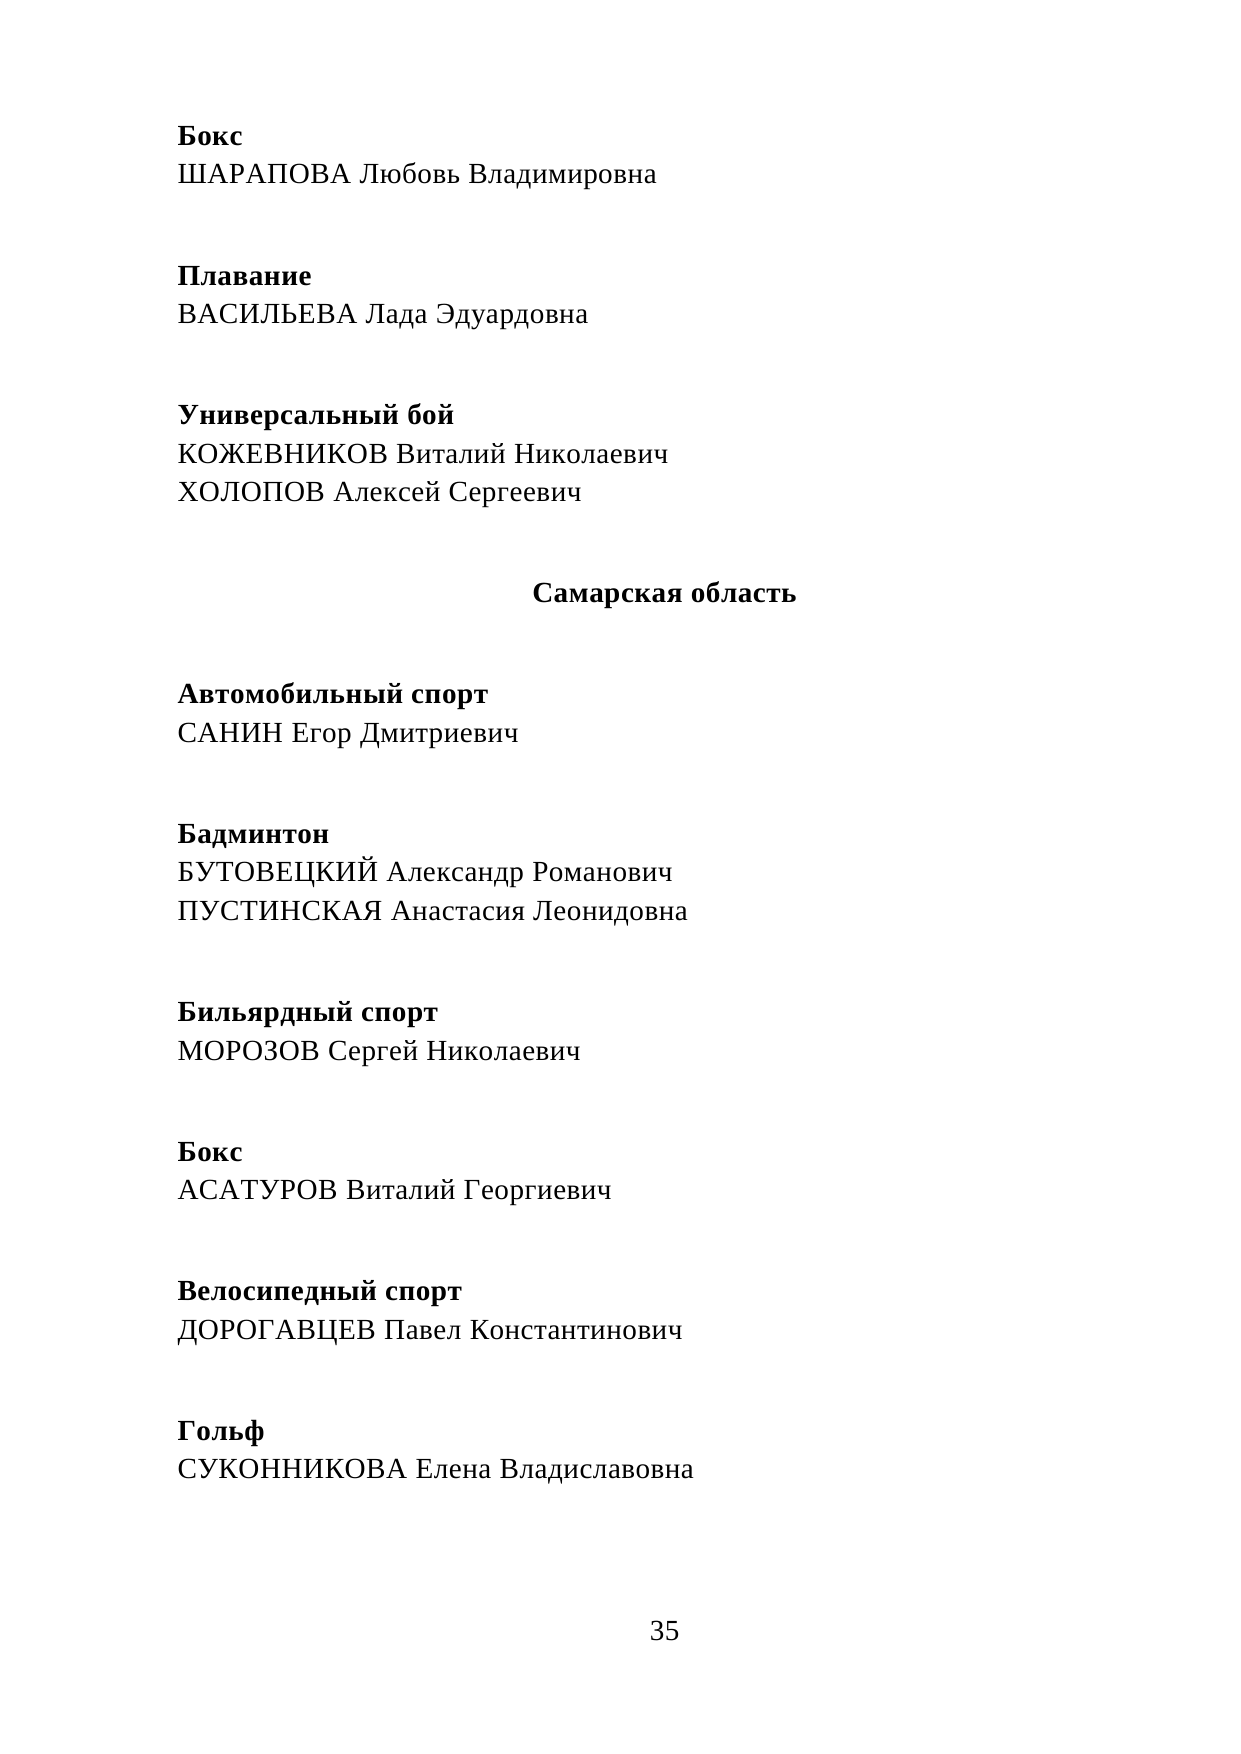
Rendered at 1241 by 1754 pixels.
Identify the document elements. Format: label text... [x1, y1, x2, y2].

text ПУСТИНСКАЯ Анастасия Леонидовна [177, 893, 1152, 927]
text Самарская область [177, 575, 1152, 609]
text Универсальный бой [177, 397, 1152, 431]
text БУТОВЕЦКИЙ Александр Романович [177, 854, 1152, 888]
text Бадминтон [177, 816, 1152, 849]
text Бокс [177, 118, 1152, 152]
text ВАСИЛЬЕВА Лада Эдуардовна [177, 296, 1152, 330]
text Автомобильный спорт [177, 676, 1152, 710]
text ШАРАПОВА Любовь Владимировна [177, 157, 1152, 190]
text САНИН Егор Дмитриевич [177, 715, 1152, 748]
text Гольф [177, 1413, 1152, 1446]
text Плавание [177, 258, 1152, 291]
text КОЖЕВНИКОВ Виталий Николаевич [177, 436, 1152, 469]
text АСАТУРОВ Виталий Георгиевич [177, 1172, 1152, 1206]
text Велосипедный спорт [177, 1273, 1152, 1307]
text МОРОЗОВ Сергей Николаевич [177, 1033, 1152, 1066]
text ДОРОГАВЦЕВ Павел Константинович [177, 1312, 1152, 1345]
text ХОЛОПОВ Алексей Сергеевич [177, 474, 1152, 508]
text СУКОННИКОВА Елена Владиславовна [177, 1451, 1152, 1485]
text Бокс [177, 1134, 1152, 1167]
text Бильярдный спорт [177, 994, 1152, 1028]
